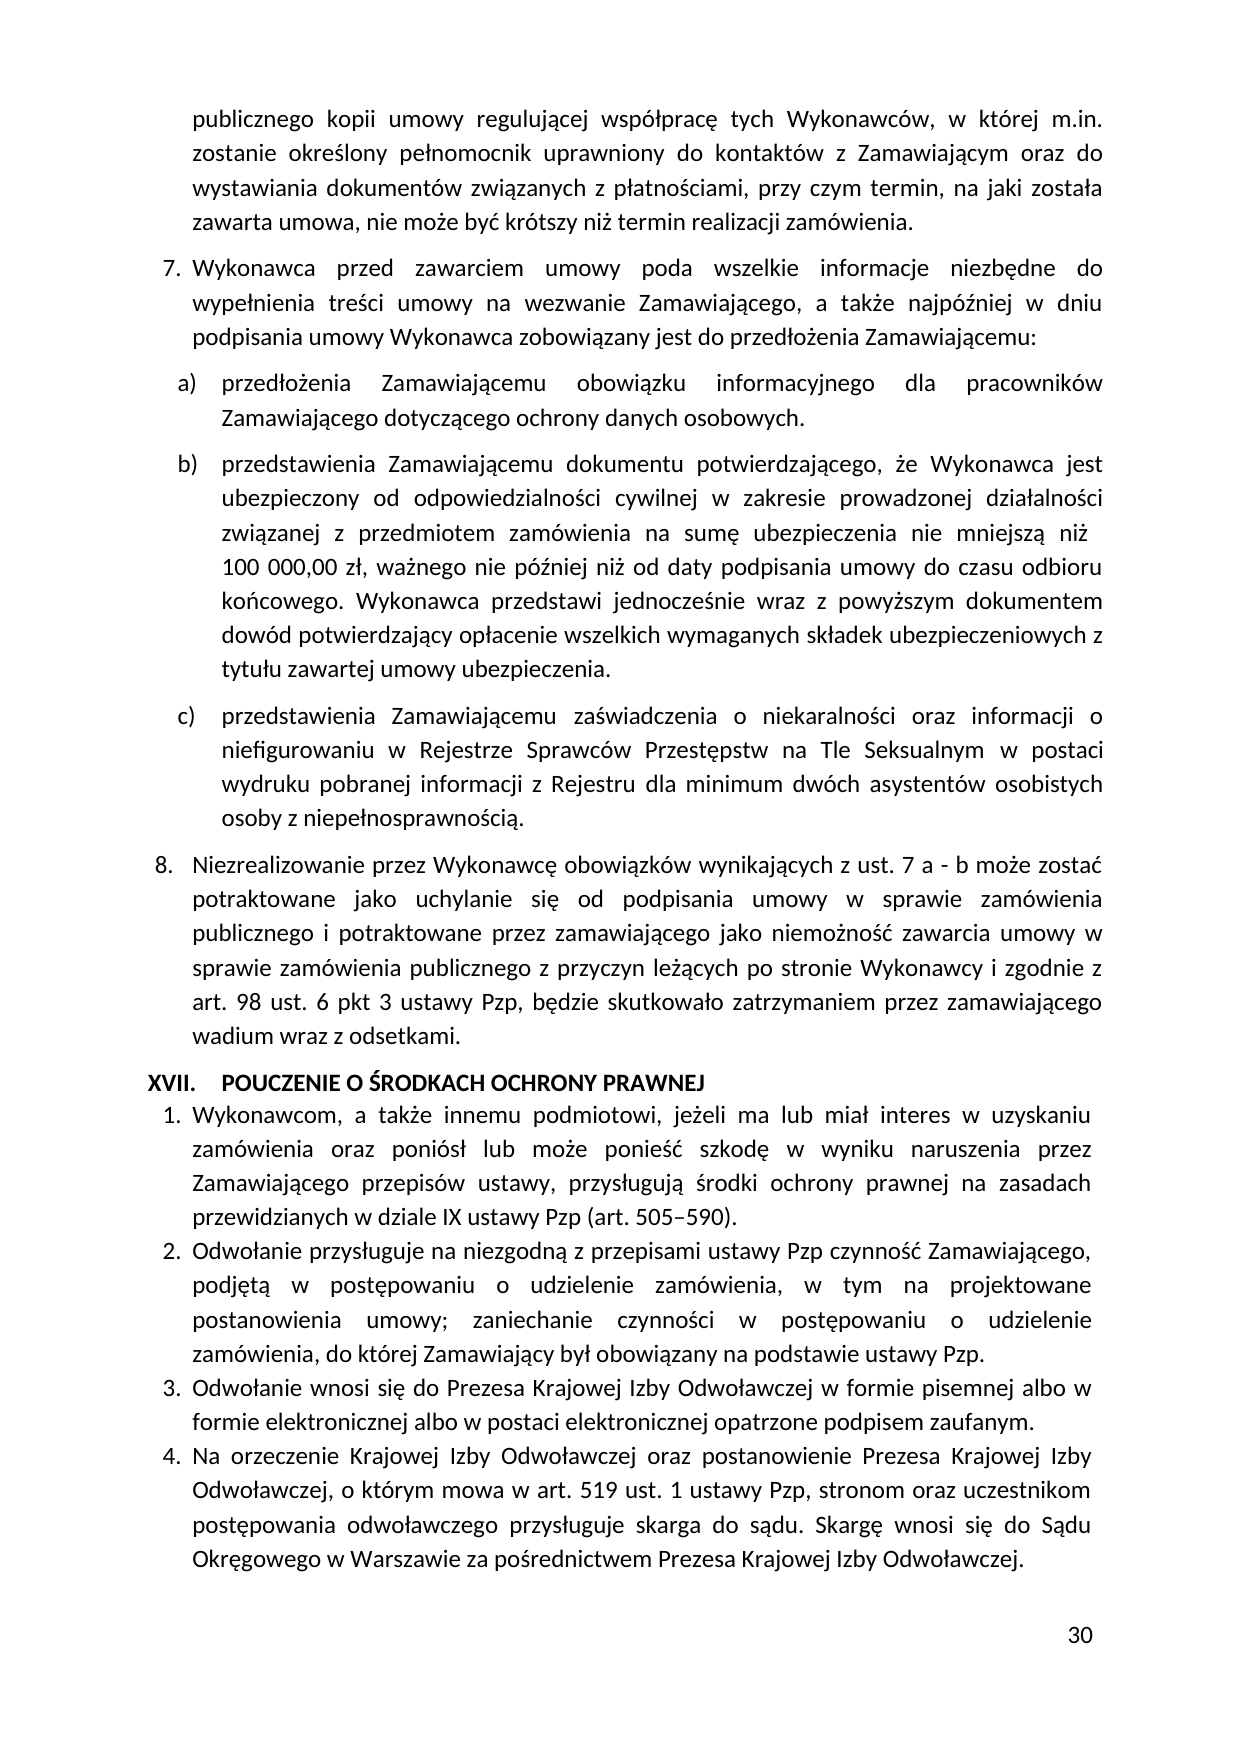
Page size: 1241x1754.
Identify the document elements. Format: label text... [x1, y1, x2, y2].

list Wykonawcom, a także innemu podmiotowi, jeżeli ma lub miał interes w uzyskaniu zamówienia oraz poniósł lub może ponieść szkodę w wyniku naruszenia przez Zamawiającego przepisów ustawy, przysługują środki ochrony prawnej na zasadach przewidzianych w dziale IX ustawy Pzp (art. 505–590). [162, 1099, 1093, 1232]
list przedłożenia Zamawiającemu obowiązku informacyjnego dla pracowników Zamawiającego dotyczącego ochrony danych osobowych. [177, 368, 1104, 432]
list Odwołanie przysługuje na niezgodną z przepisami ustawy Pzp czynność Zamawiającego, podjętą w postępowaniu o udzielenie zamówienia, w tym na projektowane postanowienia umowy; zaniechanie czynności w postępowaniu o udzielenie zamówienia, do której Zamawiający był obowiązany na podstawie ustawy Pzp. [162, 1235, 1093, 1368]
list Wykonawca przed zawarciem umowy poda wszelkie informacje niezbędne do wypełnienia treści umowy na wezwanie Zamawiającego, a także najpóźniej w dniu podpisania umowy Wykonawca zobowiązany jest do przedłożenia Zamawiającemu: [162, 253, 1104, 351]
list Na orzeczenie Krajowej Izby Odwoławczej oraz postanowienie Prezesa Krajowej Izby Odwoławczej, o którym mowa w art. 519 ust. 1 ustawy Pzp, stronom oraz uczestnikom postępowania odwoławczego przysługuje skarga do sądu. Skargę wnosi się do Sądu Okręgowego w Warszawie za pośrednictwem Prezesa Krajowej Izby Odwoławczej. [162, 1440, 1093, 1573]
list Odwołanie wnosi się do Prezesa Krajowej Izby Odwoławczej w formie pisemnej albo w formie elektronicznej albo w postaci elektronicznej opatrzone podpisem zaufanym. [162, 1372, 1093, 1437]
list przedstawienia Zamawiającemu zaświadczenia o niekaralności oraz informacji o niefigurowaniu w Rejestrze Sprawców Przestępstw na Tle Seksualnym w postaci wydruku pobranej informacji z Rejestru dla minimum dwóch asystentów osobistych osoby z niepełnosprawnością. [177, 700, 1104, 833]
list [162, 103, 1104, 236]
list przedstawienia Zamawiającemu dokumentu potwierdzającego, że Wykonawca jest ubezpieczony od odpowiedzialności cywilnej w zakresie prowadzonej działalności związanej z przedmiotem zamówienia na sumę ubezpieczenia nie mniejszą niż 100 000,00 zł, ważnego nie później niż od daty podpisania umowy do czasu odbioru końcowego. Wykonawca przedstawi jednocześnie wraz z powyższym dokumentem dowód potwierdzający opłacenie wszelkich wymaganych składek ubezpieczeniowych z tytułu zawartej umowy ubezpieczenia. [177, 448, 1104, 684]
list POUCZENIE O ŚRODKACH OCHRONY PRAWNEJ [148, 1067, 1093, 1097]
list Niezrealizowanie przez Wykonawcę obowiązków wynikających z ust. 7 a - b może zostać potraktowane jako uchylanie się od podpisania umowy w sprawie zamówienia publicznego i potraktowane przez zamawiającego jako niemożność zawarcia umowy w sprawie zamówienia publicznego z przyczyn leżących po stronie Wykonawcy i zgodnie z art. 98 ust. 6 pkt 3 ustawy Pzp, będzie skutkowało zatrzymaniem przez zamawiającego wadium wraz z odsetkami. [154, 849, 1104, 1051]
